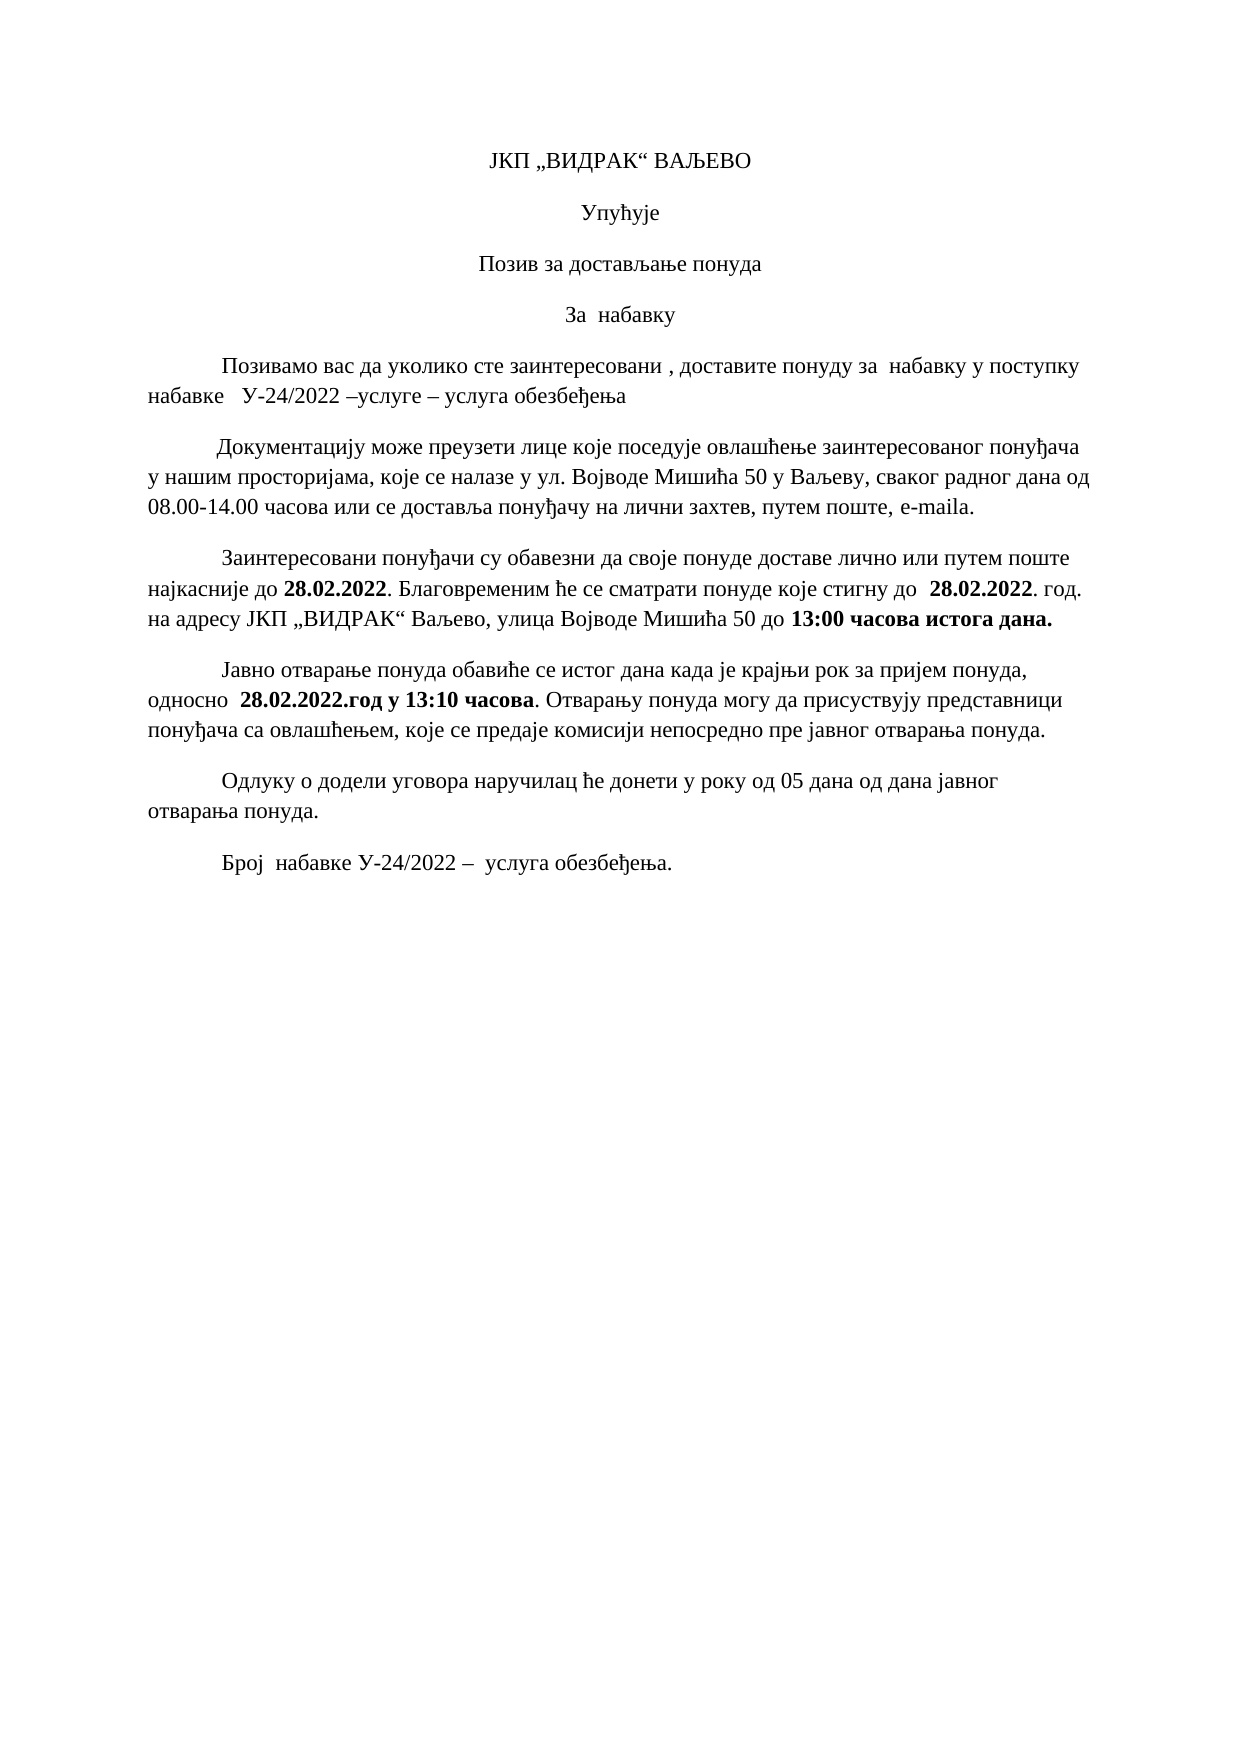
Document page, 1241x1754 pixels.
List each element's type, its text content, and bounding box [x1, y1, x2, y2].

text ЈКП „ВИДРАК“ ВАЉЕВО [148, 148, 1093, 174]
text Број набавке У-24/2022 – услуга обезбеђења. [148, 849, 1093, 875]
text Заинтересовани понуђачи су обавезни да своје понуде доставе лично или путем поште најкасније до 28.02.2022. Благовременим ће се сматрати понуде које стигну до 28.02.2022. год. на адресу ЈКП „ВИДРАК“ Ваљево, улица Војводе Мишића 50 до 13:00 часова истога дана. [148, 544, 1093, 631]
text Позивамо вас да уколико сте заинтересовани , доставите понуду за набавку у поступку набавке У-24/2022 –услуге – услуга обезбеђења [148, 352, 1093, 408]
text Упућује [148, 199, 1093, 225]
text Одлуку о додели уговора наручилац ће донети у року од 05 дана од дана јавног отварања понуда. [148, 767, 1093, 824]
text Јавно отварање понуда обавиће се истог дана када је крајњи рок за пријем понуда, односно 28.02.2022.год у 13:10 часова. Отварању понуда могу да присуствују представници понуђача са овлашћењем, које се предаје комисији непосредно пре јавног отварања понуда. [148, 656, 1093, 743]
text Позив за достављање понуда [148, 250, 1093, 276]
text Документацију може преузети лице које поседује овлашћење заинтересованог понуђача у нашим просторијама, које се налазе у ул. Војводе Мишића 50 у Ваљеву, сваког радног дана од 08.00-14.00 часова или се доставља понуђачу на лични захтев, путем поште, e-maila. [148, 433, 1093, 520]
text За набавку [148, 301, 1093, 327]
